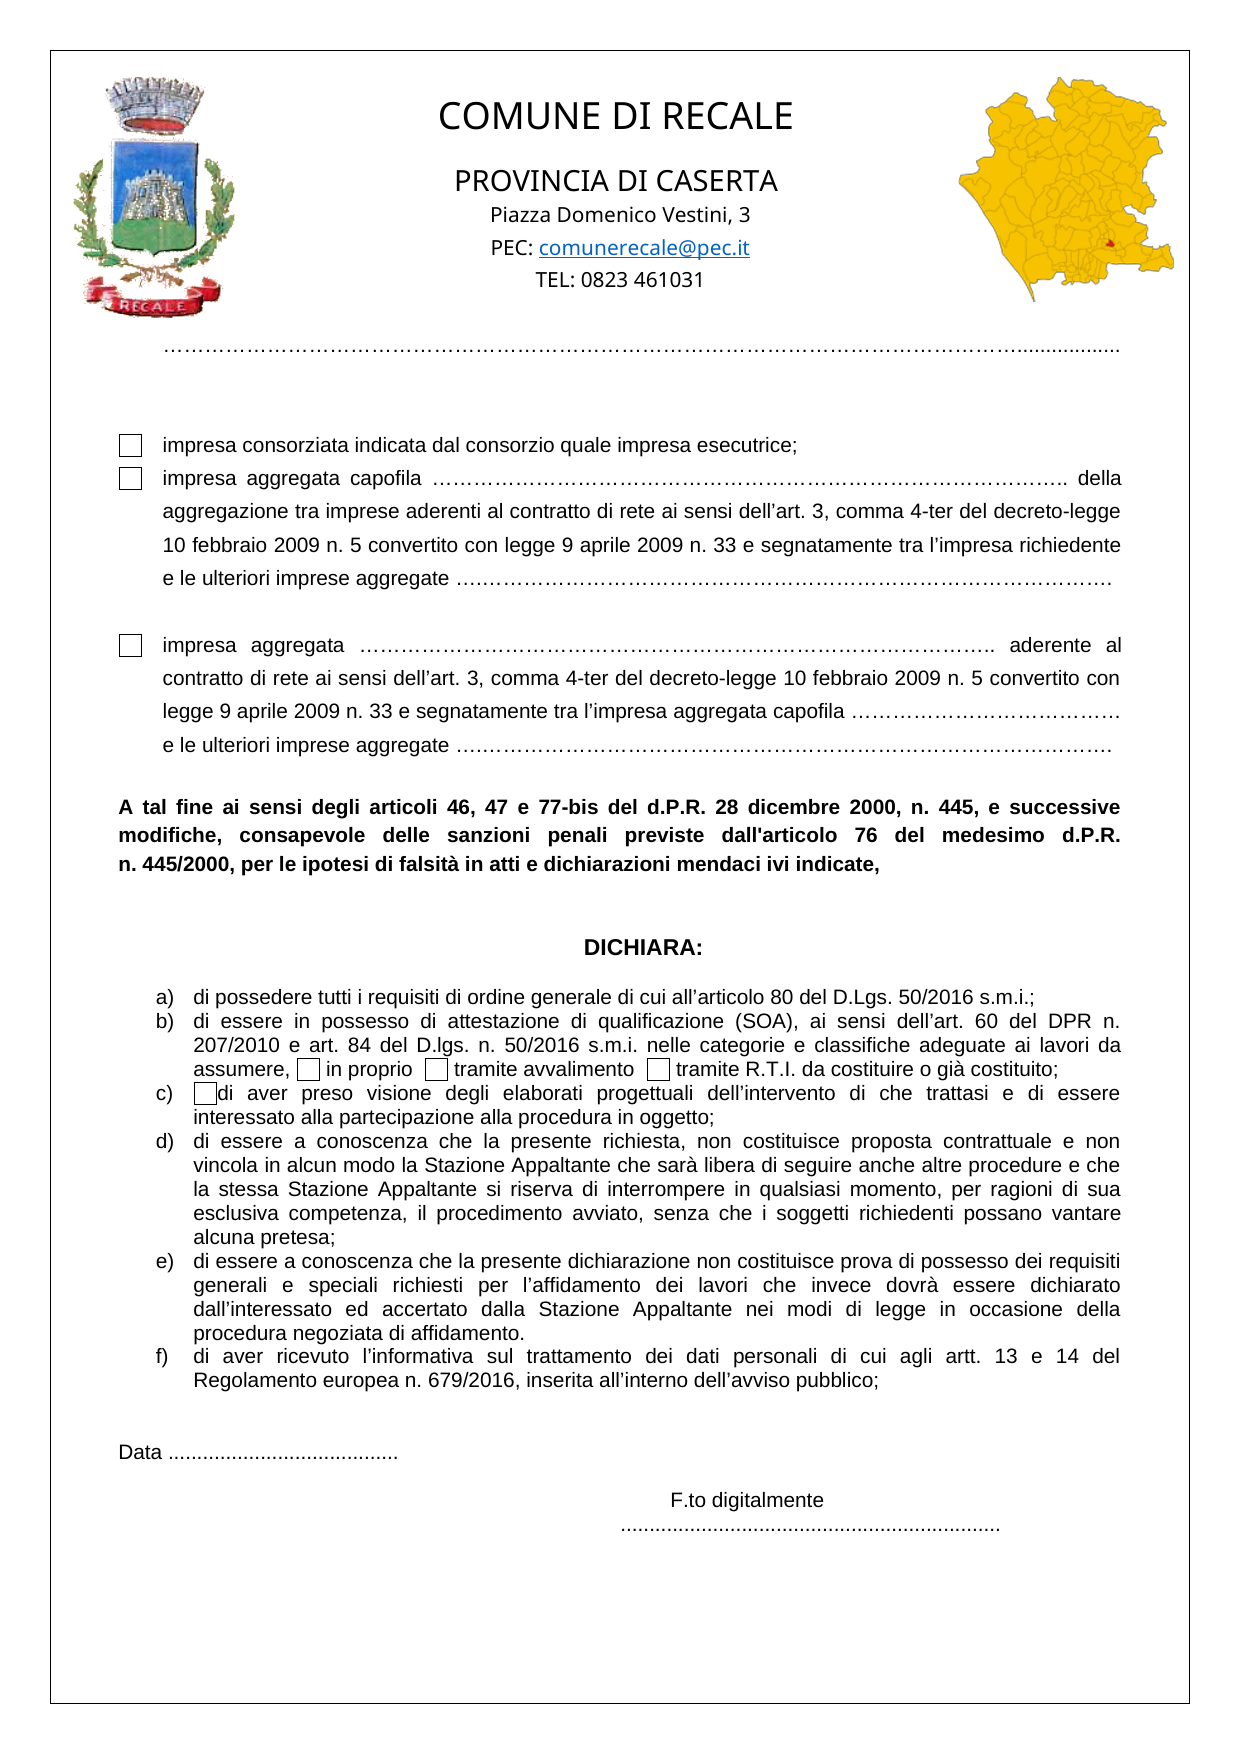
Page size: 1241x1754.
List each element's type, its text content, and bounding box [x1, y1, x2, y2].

text impresa consorziata indicata dal consorzio quale impresa esecutrice; [118, 426, 1122, 459]
list di essere in possesso di attestazione di qualificazione (SOA), ai sensi dell’art. 60 del DPR n. 207/2010 e art. 84 del D.lgs. n. 50/2016 s.m.i. nelle categorie e classifiche adeguate ai lavori da assumere, in proprio tramite avvalimento tramite R.T.I. da costituire o già costituito; [156, 1009, 1122, 1081]
list di aver ricevuto l’informativa sul trattamento dei dati personali di cui agli artt. 13 e 14 del Regolamento europea n. 679/2016, inserita all’interno dell’avviso pubblico; [156, 1344, 1122, 1392]
text A tal fine ai sensi degli articoli 46, 47 e 77-bis del d.P.R. 28 dicembre 2000, n. 445, e successive modifiche, consapevole delle sanzioni penali previste dall'articolo 76 del medesimo d.P.R. n. 445/2000, per le ipotesi di falsità in atti e dichiarazioni mendaci ivi indicate, [118, 792, 1122, 877]
picture [958, 77, 1174, 302]
text impresa aggregata capofila ……………………………………………………………………………….. della aggregazione tra imprese aderenti al contratto di rete ai sensi dell’art. 3, comma 4-ter del decreto-legge 10 febbraio 2009 n. 5 convertito con legge 9 aprile 2009 n. 33 e segnatamente tra l’impresa richiedente e le ulteriori imprese aggregate ….………………………………………………………………………………. [118, 459, 1122, 592]
text Data ........................................ [118, 1440, 1122, 1464]
list di aver preso visione degli elaborati progettuali dell’intervento di che trattasi e di essere interessato alla partecipazione alla procedura in oggetto; [156, 1081, 1122, 1129]
text …………………………………………………………………………………………………………….................. [156, 326, 1122, 359]
picture [73, 77, 235, 318]
list di essere a conoscenza che la presente dichiarazione non costituisce prova di possesso dei requisiti generali e speciali richiesti per l’affidamento dei lavori che invece dovrà essere dichiarato dall’interessato ed accertato dalla Stazione Appaltante nei modi di legge in occasione della procedura negoziata di affidamento. [156, 1248, 1122, 1344]
text DICHIARA: [162, 933, 1122, 961]
text impresa aggregata ……………………………………………………………………………….. aderente al contratto di rete ai sensi dell’art. 3, comma 4-ter del decreto-legge 10 febbraio 2009 n. 5 convertito con legge 9 aprile 2009 n. 33 e segnatamente tra l’impresa aggregata capofila ………………………………… e le ulteriori imprese aggregate ….………………………………………………………………………………. [118, 626, 1122, 759]
list di essere a conoscenza che la presente richiesta, non costituisce proposta contrattuale e non vincola in alcun modo che sarà libera di seguire anche altre procedure e che la stessa Stazione Appaltante si riserva di interrompere in qualsiasi momento, per ragioni di sua esclusiva competenza, il procedimento avviato, senza che i soggetti richiedenti possano vantare alcuna pretesa; [156, 1129, 1122, 1248]
list di possedere tutti i requisiti di ordine generale di cui all’articolo 80 del D.Lgs. 50/2016 s.m.i.; [156, 985, 1122, 1009]
text .................................................................. [118, 1512, 1122, 1536]
text F.to digitalmente [118, 1488, 1122, 1512]
